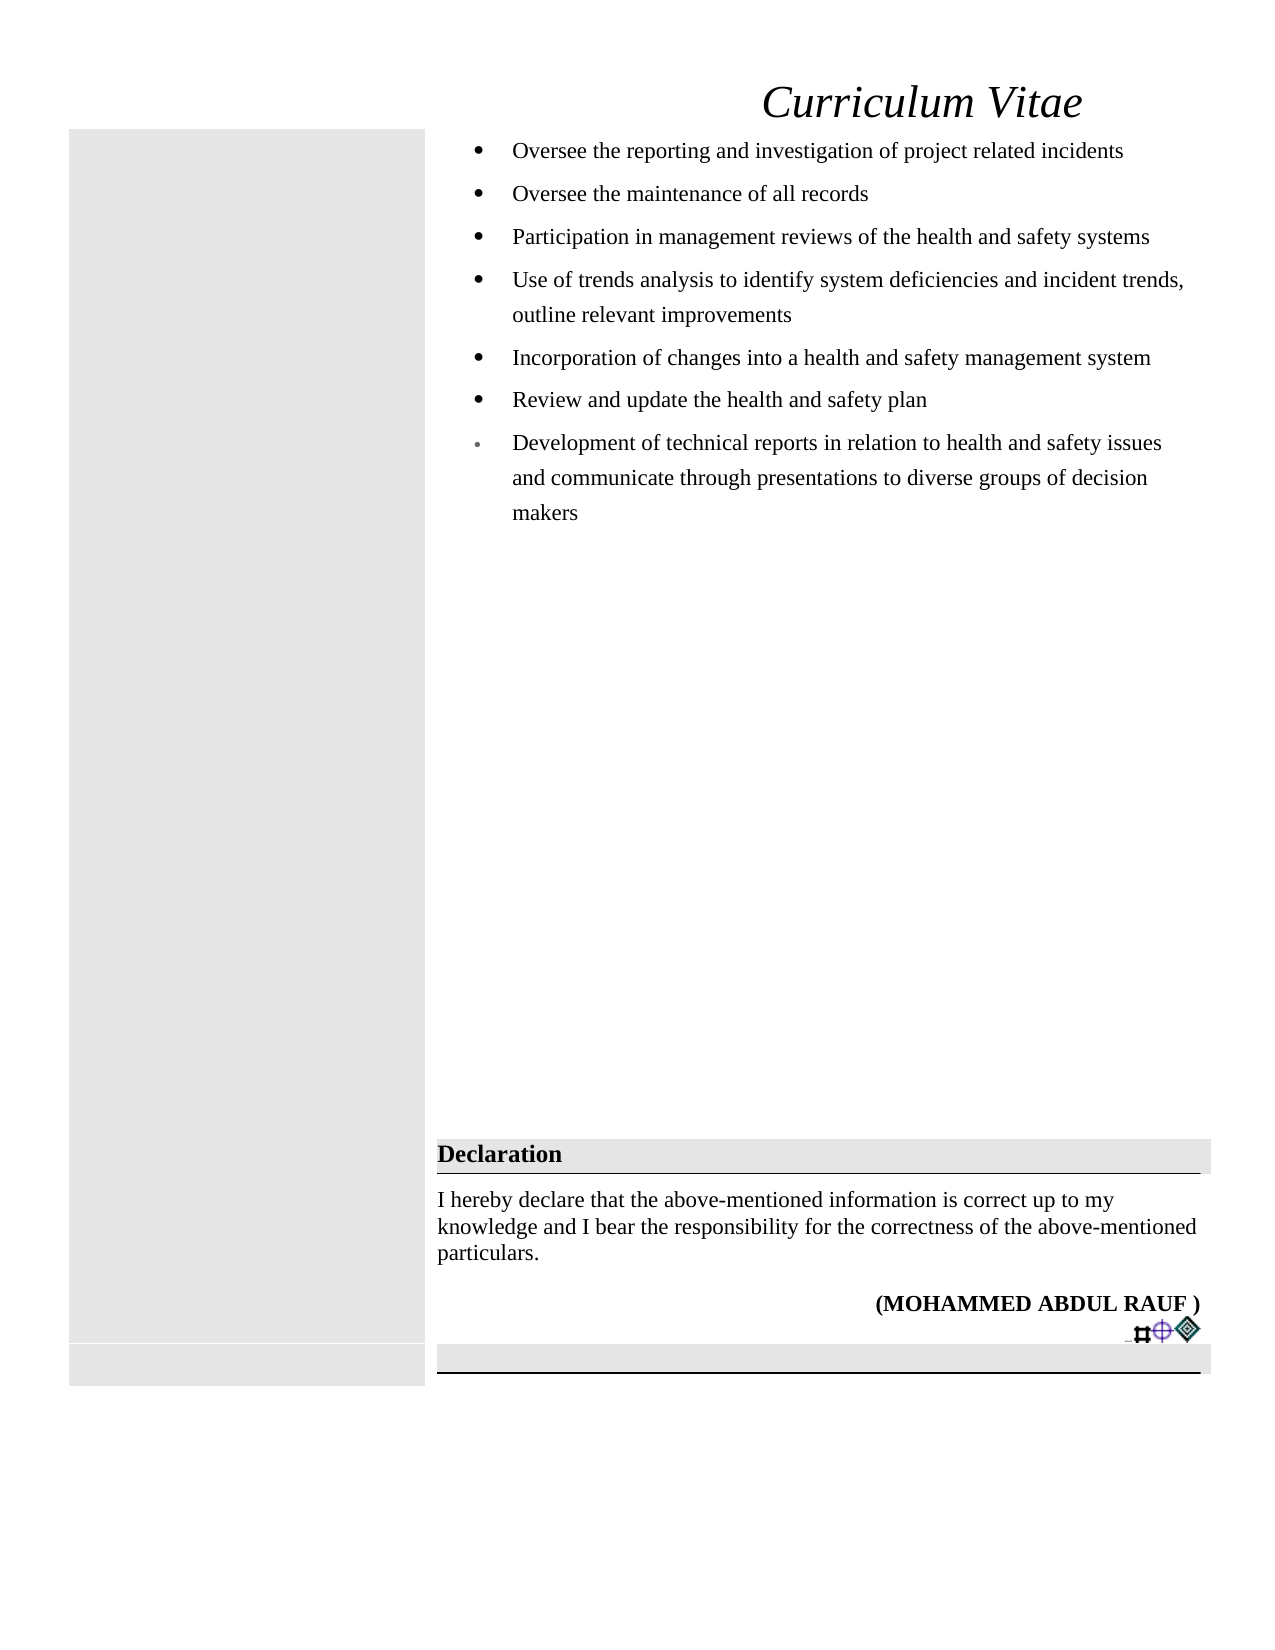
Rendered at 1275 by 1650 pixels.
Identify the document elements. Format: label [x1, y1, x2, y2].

table_cell [69, 1344, 425, 1386]
picture [1131, 1316, 1201, 1343]
table_header [69, 129, 425, 1343]
table_cell [426, 1344, 1211, 1386]
table_header [426, 129, 1211, 1343]
